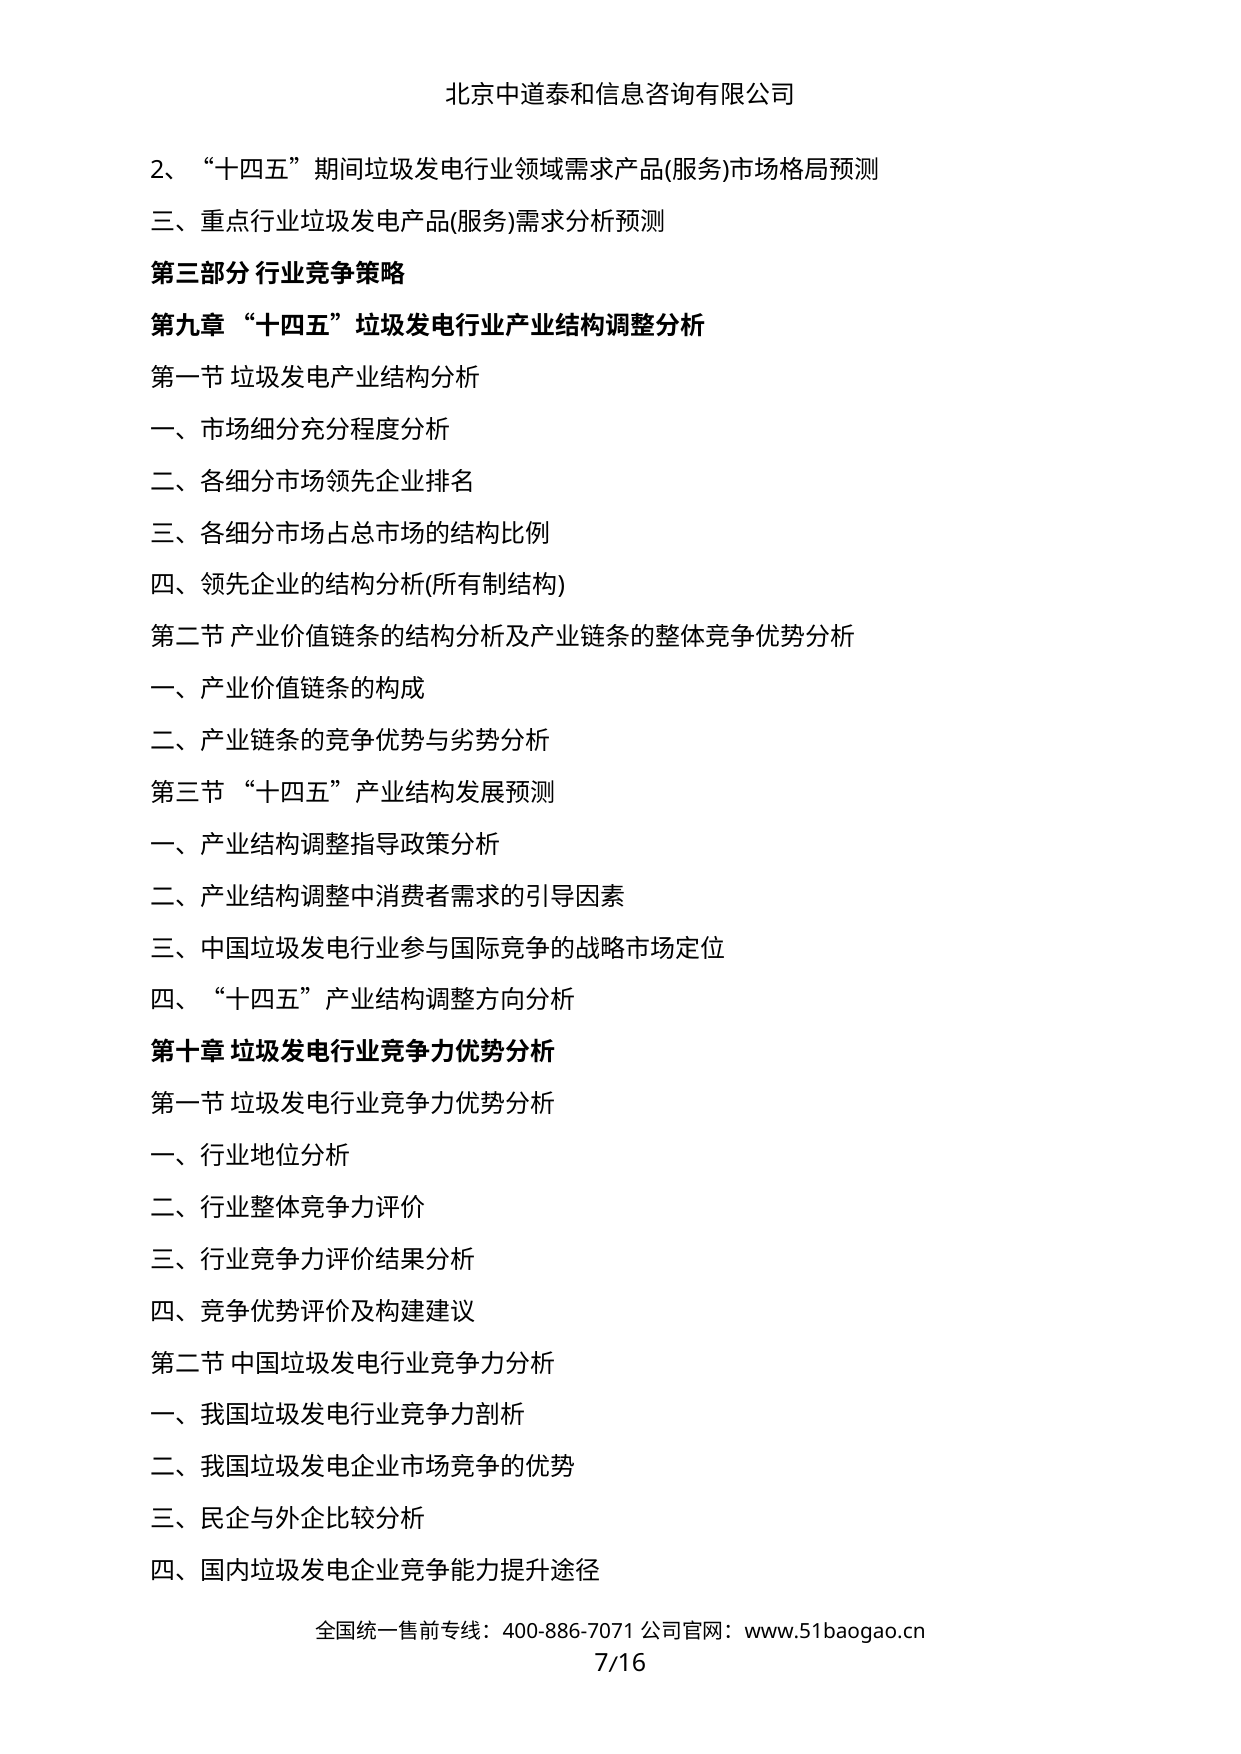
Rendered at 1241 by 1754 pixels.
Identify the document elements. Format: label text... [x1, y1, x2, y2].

text 三、重点行业垃圾发电产品(服务)需求分析预测 [150, 202, 1090, 238]
text 一、产业结构调整指导政策分析 [150, 824, 1090, 861]
text 第九章 “十四五”垃圾发电行业产业结构调整分析 [150, 306, 1090, 342]
text 二、行业整体竞争力评价 [150, 1187, 1090, 1224]
text 第十章 垃圾发电行业竞争力优势分析 [150, 1032, 1090, 1068]
text 一、行业地位分析 [150, 1136, 1090, 1172]
text 三、行业竞争力评价结果分析 [150, 1239, 1090, 1276]
text 第一节 垃圾发电行业竞争力优势分析 [150, 1084, 1090, 1120]
text 二、各细分市场领先企业排名 [150, 461, 1090, 497]
text 二、产业结构调整中消费者需求的引导因素 [150, 876, 1090, 912]
text 三、中国垃圾发电行业参与国际竞争的战略市场定位 [150, 928, 1090, 964]
text 四、国内垃圾发电企业竞争能力提升途径 [150, 1551, 1090, 1587]
text 三、各细分市场占总市场的结构比例 [150, 513, 1090, 549]
text 第二节 产业价值链条的结构分析及产业链条的整体竞争优势分析 [150, 617, 1090, 653]
text 第二节 中国垃圾发电行业竞争力分析 [150, 1343, 1090, 1379]
text 一、市场细分充分程度分析 [150, 409, 1090, 446]
text 二、产业链条的竞争优势与劣势分析 [150, 721, 1090, 757]
text 一、我国垃圾发电行业竞争力剖析 [150, 1395, 1090, 1431]
text 二、我国垃圾发电企业市场竞争的优势 [150, 1447, 1090, 1483]
text 2、“十四五”期间垃圾发电行业领域需求产品(服务)市场格局预测 [150, 150, 1090, 186]
text 一、产业价值链条的构成 [150, 669, 1090, 705]
text 四、领先企业的结构分析(所有制结构) [150, 565, 1090, 601]
text 四、“十四五”产业结构调整方向分析 [150, 980, 1090, 1016]
text 第三节 “十四五”产业结构发展预测 [150, 772, 1090, 809]
text 第三部分 行业竞争策略 [150, 254, 1090, 290]
text 四、竞争优势评价及构建建议 [150, 1291, 1090, 1327]
text 第一节 垃圾发电产业结构分析 [150, 357, 1090, 394]
text 三、民企与外企比较分析 [150, 1499, 1090, 1535]
